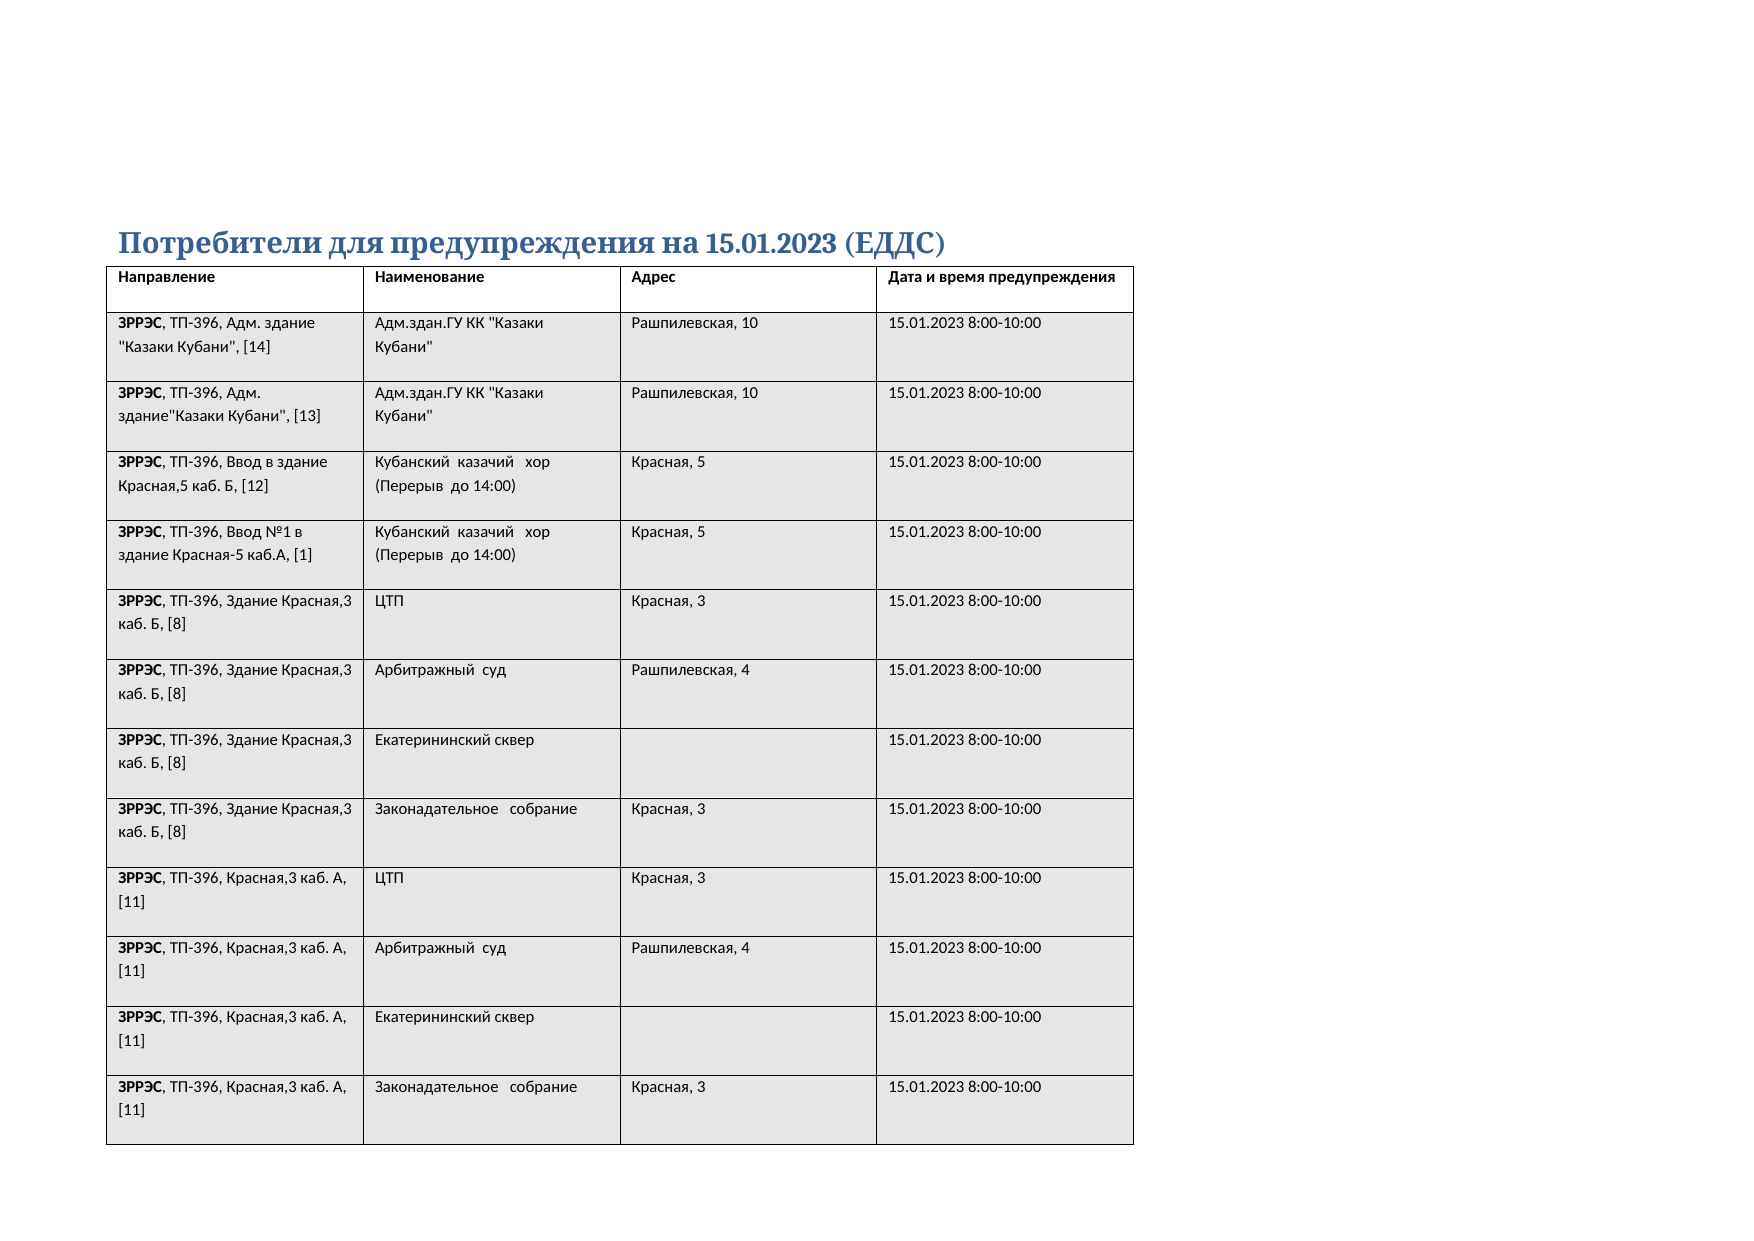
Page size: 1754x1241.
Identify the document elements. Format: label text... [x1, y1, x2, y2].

table_cell 15.01.2023 8:00-10:00 [877, 521, 1133, 589]
table_cell Рашпилевская, 4 [621, 937, 876, 1006]
table_cell 15.01.2023 8:00-10:00 [877, 452, 1133, 520]
table_cell Екатерининский сквер [364, 729, 620, 797]
table_cell Красная, 3 [621, 1076, 876, 1144]
table_cell Рашпилевская, 4 [621, 660, 876, 728]
table_cell 15.01.2023 8:00-10:00 [877, 660, 1133, 728]
table_header Направление [107, 267, 363, 312]
table_cell 15.01.2023 8:00-10:00 [877, 1007, 1133, 1075]
table_cell Кубанский казачий хор (Перерыв до 14:00) [364, 521, 620, 589]
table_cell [877, 1076, 1133, 1144]
table_cell ЗРРЭС, ТП-396, Здание Красная,3 каб. Б, [8] [107, 590, 363, 659]
table_cell ЗРРЭС, ТП-396, Красная,3 каб. А, [11] [107, 1076, 363, 1144]
table_cell 15.01.2023 8:00-10:00 [877, 382, 1133, 451]
table_cell Арбитражный суд [364, 660, 620, 728]
table_cell 15.01.2023 8:00-10:00 [877, 729, 1133, 797]
table_cell Рашпилевская, 10 [621, 313, 876, 381]
table_cell Законадательное собрание [364, 799, 620, 867]
table_cell ЗРРЭС, ТП-396, Здание Красная,3 каб. Б, [8] [107, 799, 363, 867]
table_cell [621, 1007, 876, 1075]
table_header Дата и время предупреждения [877, 267, 1133, 312]
table_cell Екатерининский сквер [364, 1007, 620, 1075]
table_cell ЗРРЭС, ТП-396, Ввод в здание Красная,5 каб. Б, [12] [107, 452, 363, 520]
table_cell ЗРРЭС, ТП-396, Здание Красная,3 каб. Б, [8] [107, 660, 363, 728]
table_cell [621, 729, 876, 797]
table_cell Адм.здан.ГУ КК "Казаки Кубани" [364, 382, 620, 451]
table_cell 15.01.2023 8:00-10:00 [877, 313, 1133, 381]
table_cell Красная, 5 [621, 521, 876, 589]
table_cell ЗРРЭС, ТП-396, Ввод №1 в здание Красная-5 каб.А, [1] [107, 521, 363, 589]
table_cell ЗРРЭС, ТП-396, Адм. здание "Казаки Кубани", [14] [107, 313, 363, 381]
table_cell ЦТП [364, 590, 620, 659]
table_cell Кубанский казачий хор (Перерыв до 14:00) [364, 452, 620, 520]
table_header Наименование [364, 267, 620, 312]
table_cell 15.01.2023 8:00-10:00 [877, 799, 1133, 867]
table_cell ЗРРЭС, ТП-396, Красная,3 каб. А, [11] [107, 937, 363, 1006]
table_cell 15.01.2023 8:00-10:00 [877, 868, 1133, 936]
subtitle Потребители для предупреждения на 15.01.2023 (ЕДДС) [118, 227, 1636, 261]
table_cell Арбитражный суд [364, 937, 620, 1006]
table_cell Адм.здан.ГУ КК "Казаки Кубани" [364, 313, 620, 381]
table_cell 15.01.2023 8:00-10:00 [877, 590, 1133, 659]
table_cell ЗРРЭС, ТП-396, Красная,3 каб. А, [11] [107, 1007, 363, 1075]
table_cell Красная, 3 [621, 868, 876, 936]
table_cell ЗРРЭС, ТП-396, Адм. здание"Казаки Кубани", [13] [107, 382, 363, 451]
table_cell Красная, 5 [621, 452, 876, 520]
table_cell Красная, 3 [621, 590, 876, 659]
table_cell 15.01.2023 8:00-10:00 [877, 937, 1133, 1006]
table_cell ЦТП [364, 868, 620, 936]
table_header Адрес [621, 267, 876, 312]
table_cell ЗРРЭС, ТП-396, Красная,3 каб. А, [11] [107, 868, 363, 936]
table_cell Законадательное собрание [364, 1076, 620, 1144]
table_cell Красная, 3 [621, 799, 876, 867]
table_cell ЗРРЭС, ТП-396, Здание Красная,3 каб. Б, [8] [107, 729, 363, 797]
table_cell Рашпилевская, 10 [621, 382, 876, 451]
